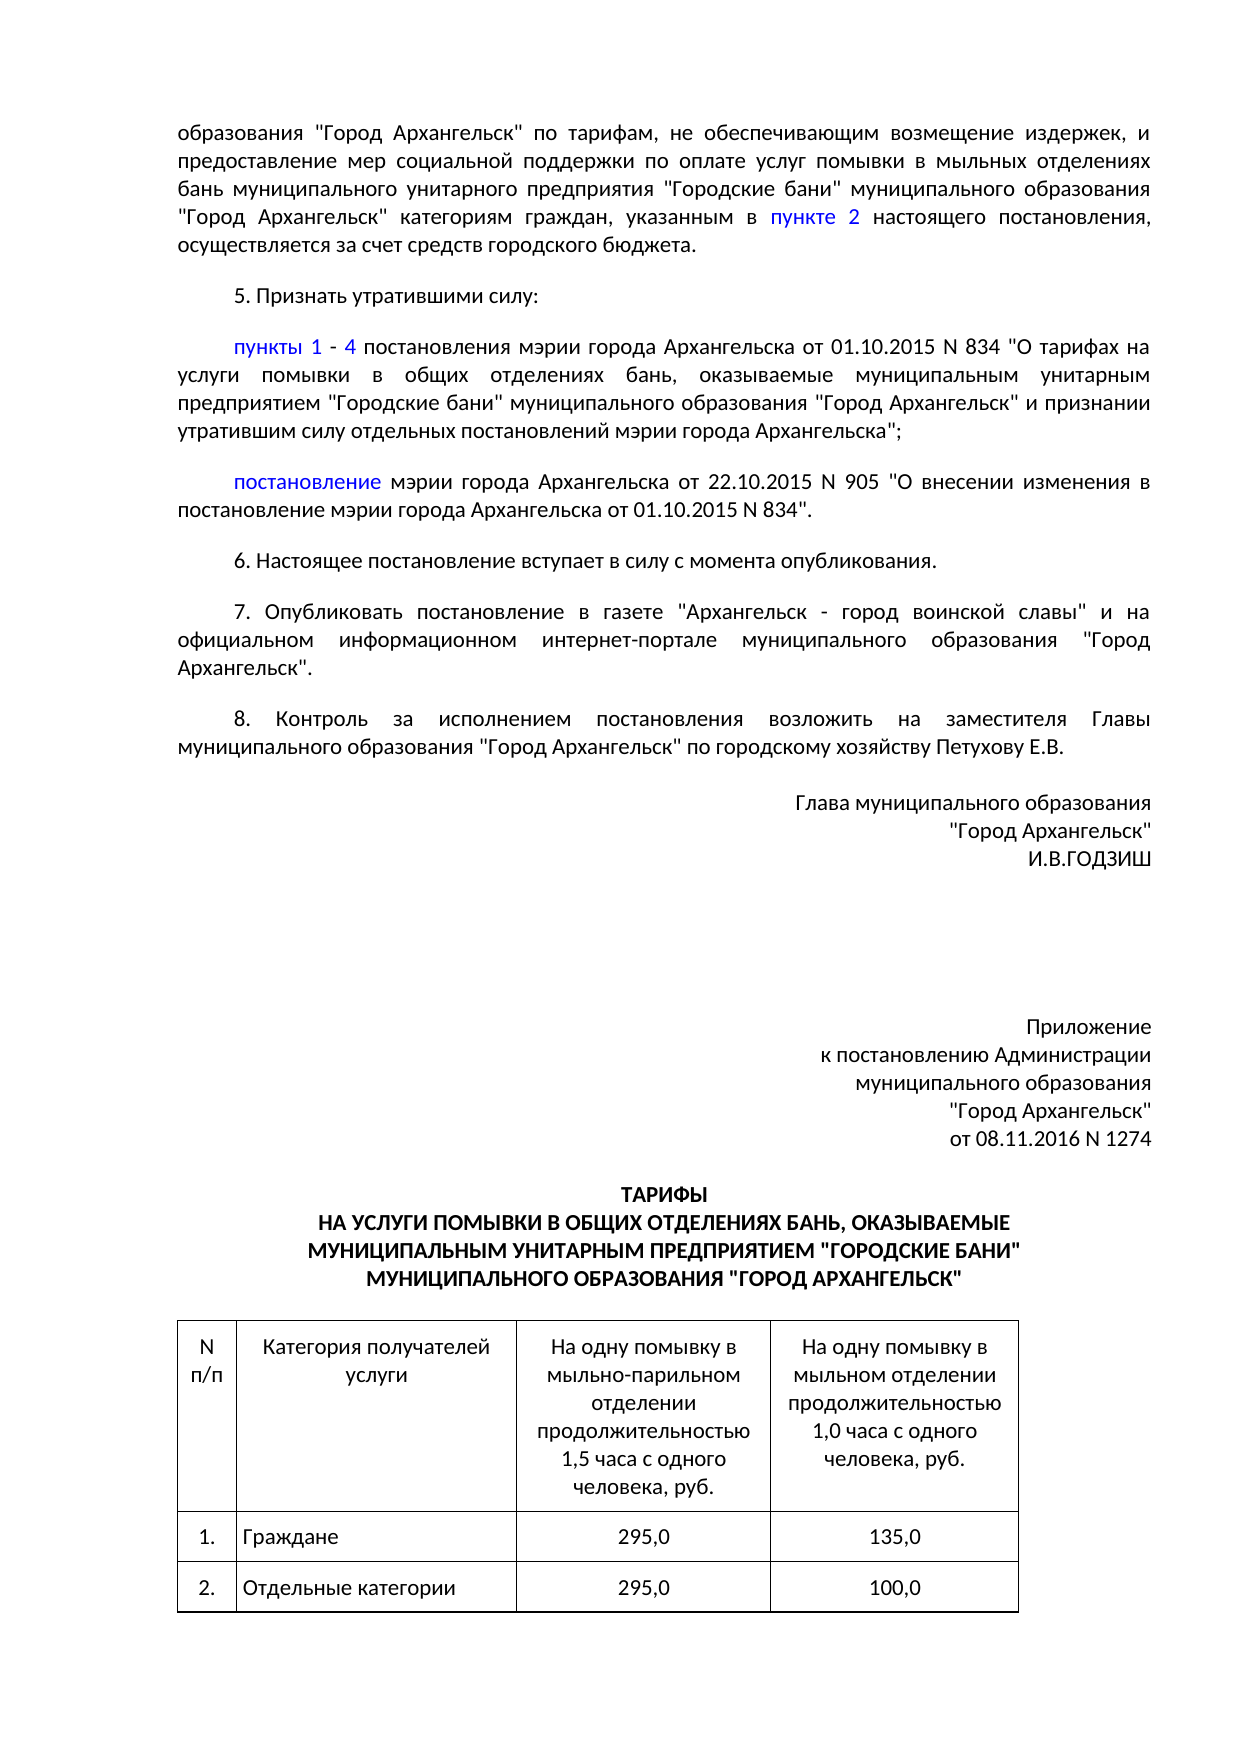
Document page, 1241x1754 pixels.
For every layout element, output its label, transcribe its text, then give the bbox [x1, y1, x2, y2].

text постановление мэрии города Архангельска от 22.10.2015 N 905 "О внесении изменения в постановление мэрии города Архангельска от 01.10.2015 N 834". [177, 467, 1152, 523]
title ТАРИФЫ [177, 1180, 1152, 1208]
table_header На одну помывку в мыльном отделении продолжительностью 1,0 часа с одного человека, руб. [771, 1321, 1018, 1511]
title МУНИЦИПАЛЬНЫМ УНИТАРНЫМ ПРЕДПРИЯТИЕМ "ГОРОДСКИЕ БАНИ" [177, 1236, 1152, 1264]
table_cell 295,0 [517, 1562, 770, 1611]
table_cell 295,0 [517, 1512, 770, 1561]
text Приложение [177, 1012, 1152, 1040]
text 8. Контроль за исполнением постановления возложить на заместителя Главы муниципального образования "Город Архангельск" по городскому хозяйству Петухову Е.В. [177, 704, 1152, 760]
table_cell 135,0 [771, 1512, 1018, 1561]
text "Город Архангельск" [177, 1096, 1152, 1124]
text И.В.ГОДЗИШ [177, 844, 1152, 872]
table_cell Граждане [237, 1512, 516, 1561]
text Глава муниципального образования [177, 788, 1152, 816]
text от 08.11.2016 N 1274 [177, 1124, 1152, 1152]
table_cell 100,0 [771, 1562, 1018, 1611]
text муниципального образования [177, 1068, 1152, 1096]
table_header На одну помывку в мыльно-парильном отделении продолжительностью 1,5 часа с одного человека, руб. [517, 1321, 770, 1511]
table_header N п/п [178, 1321, 236, 1511]
title НА УСЛУГИ ПОМЫВКИ В ОБЩИХ ОТДЕЛЕНИЯХ БАНЬ, ОКАЗЫВАЕМЫЕ [177, 1208, 1152, 1236]
table_cell 2. [178, 1562, 236, 1611]
text "Город Архангельск" [177, 816, 1152, 844]
text 6. Настоящее постановление вступает в силу с момента опубликования. [177, 546, 1152, 574]
text пункты 1 - 4 постановления мэрии города Архангельска от 01.10.2015 N 834 "О тарифах на услуги помывки в общих отделениях бань, оказываемые муниципальным унитарным предприятием "Городские бани" муниципального образования "Город Архангельск" и признании утратившим силу отдельных постановлений мэрии города Архангельска"; [177, 332, 1152, 444]
text 7. Опубликовать постановление в газете "Архангельск - город воинской славы" и на официальном информационном интернет-портале муниципального образования "Город Архангельск". [177, 597, 1152, 681]
text 5. Признать утратившими силу: [177, 281, 1152, 309]
table_cell 1. [178, 1512, 236, 1561]
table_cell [237, 1562, 516, 1611]
table_header Категория получателей услуги [237, 1321, 516, 1511]
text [177, 118, 1152, 258]
text к постановлению Администрации [177, 1040, 1152, 1068]
title МУНИЦИПАЛЬНОГО ОБРАЗОВАНИЯ "ГОРОД АРХАНГЕЛЬСК" [177, 1264, 1152, 1292]
